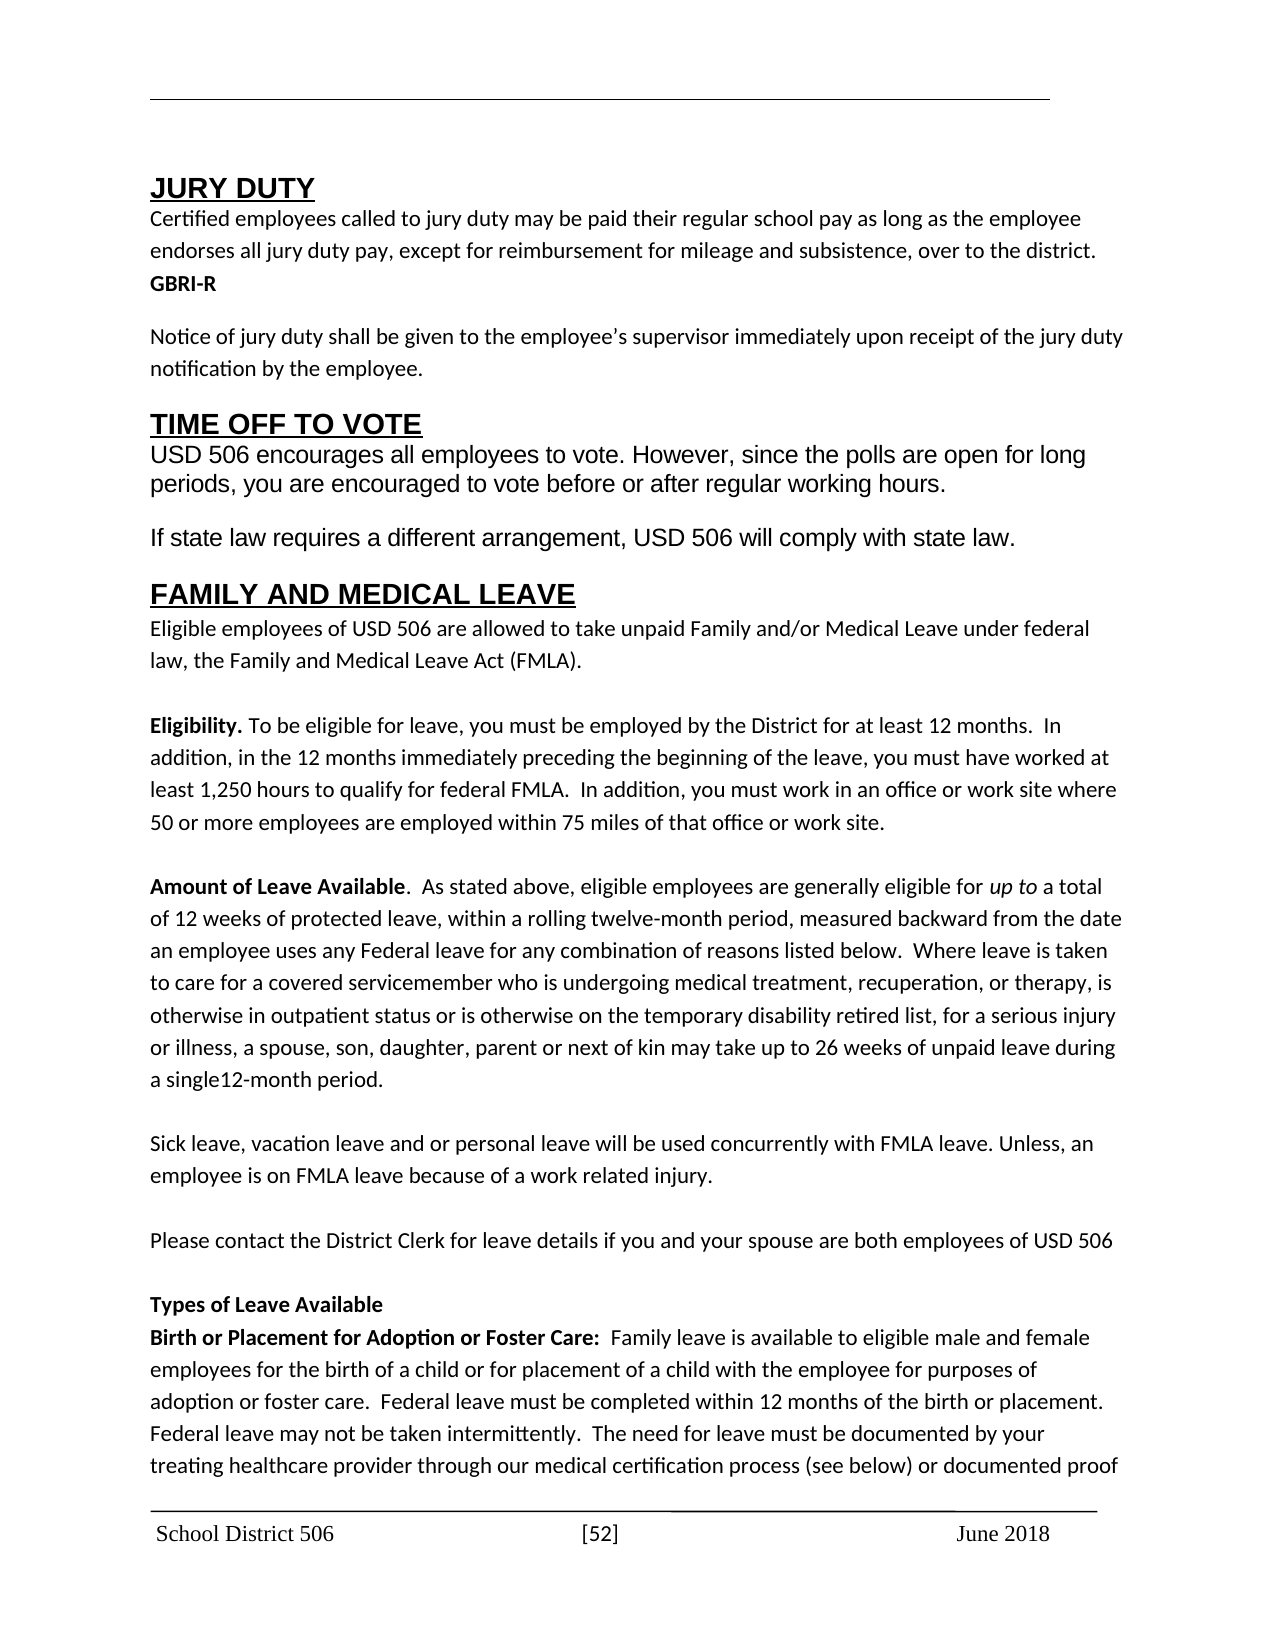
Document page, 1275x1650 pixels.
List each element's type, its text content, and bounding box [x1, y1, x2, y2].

text Amount of Leave Available. As stated above, eligible employees are generally eligible for up to a total of 12 weeks of protected leave, within a rolling twelve-month period, measured backward from the date an employee uses any Federal leave for any combination of reasons listed below. Where leave is taken to care for a covered servicemember who is undergoing medical treatment, recuperation, or therapy, is otherwise in outpatient status or is otherwise on the temporary disability retired list, for a serious injury or illness, a spouse, son, daughter, parent or next of kin may take up to 26 weeks of unpaid leave during a single12-month period. [150, 872, 1125, 1093]
text Sick leave, vacation leave and or personal leave will be used concurrently with FMLA leave. Unless, an employee is on FMLA leave because of a work related injury. [150, 1129, 1125, 1190]
text Notice of jury duty shall be given to the employee’s supervisor immediately upon receipt of the jury duty notification by the employee. [150, 322, 1125, 382]
text FAMILY AND MEDICAL LEAVE Eligible employees of USD 506 are allowed to take unpaid Family and/or Medical Leave under federal law, the Family and Medical Leave Act (FMLA). [150, 577, 1125, 675]
text Please contact the District Clerk for leave details if you and your spouse are both employees of USD 506 [150, 1226, 1125, 1254]
subtitle TIME OFF TO VOTE [150, 407, 1125, 441]
text Eligibility. To be eligible for leave, you must be employed by the District for at least 12 months. In addition, in the 12 months immediately preceding the beginning of the leave, you must have worked at least 1,250 hours to qualify for federal FMLA. In addition, you must work in an office or work site where 50 or more employees are employed within 75 miles of that office or work site. [150, 711, 1125, 836]
text Certified employees called to jury duty may be paid their regular school pay as long as the employee endorses all jury duty pay, except for reimbursement for mileage and subsistence, over to the district. GBRI-R [150, 204, 1125, 297]
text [150, 1323, 1125, 1479]
subtitle JURY DUTY [150, 171, 1125, 204]
text Types of Leave Available [150, 1290, 1125, 1318]
text USD 506 encourages all employees to vote. However, since the polls are open for long periods, you are encouraged to vote before or after regular working hours. [150, 441, 1125, 498]
text If state law requires a different arrangement, USD 506 will comply with state law. [150, 523, 1125, 552]
